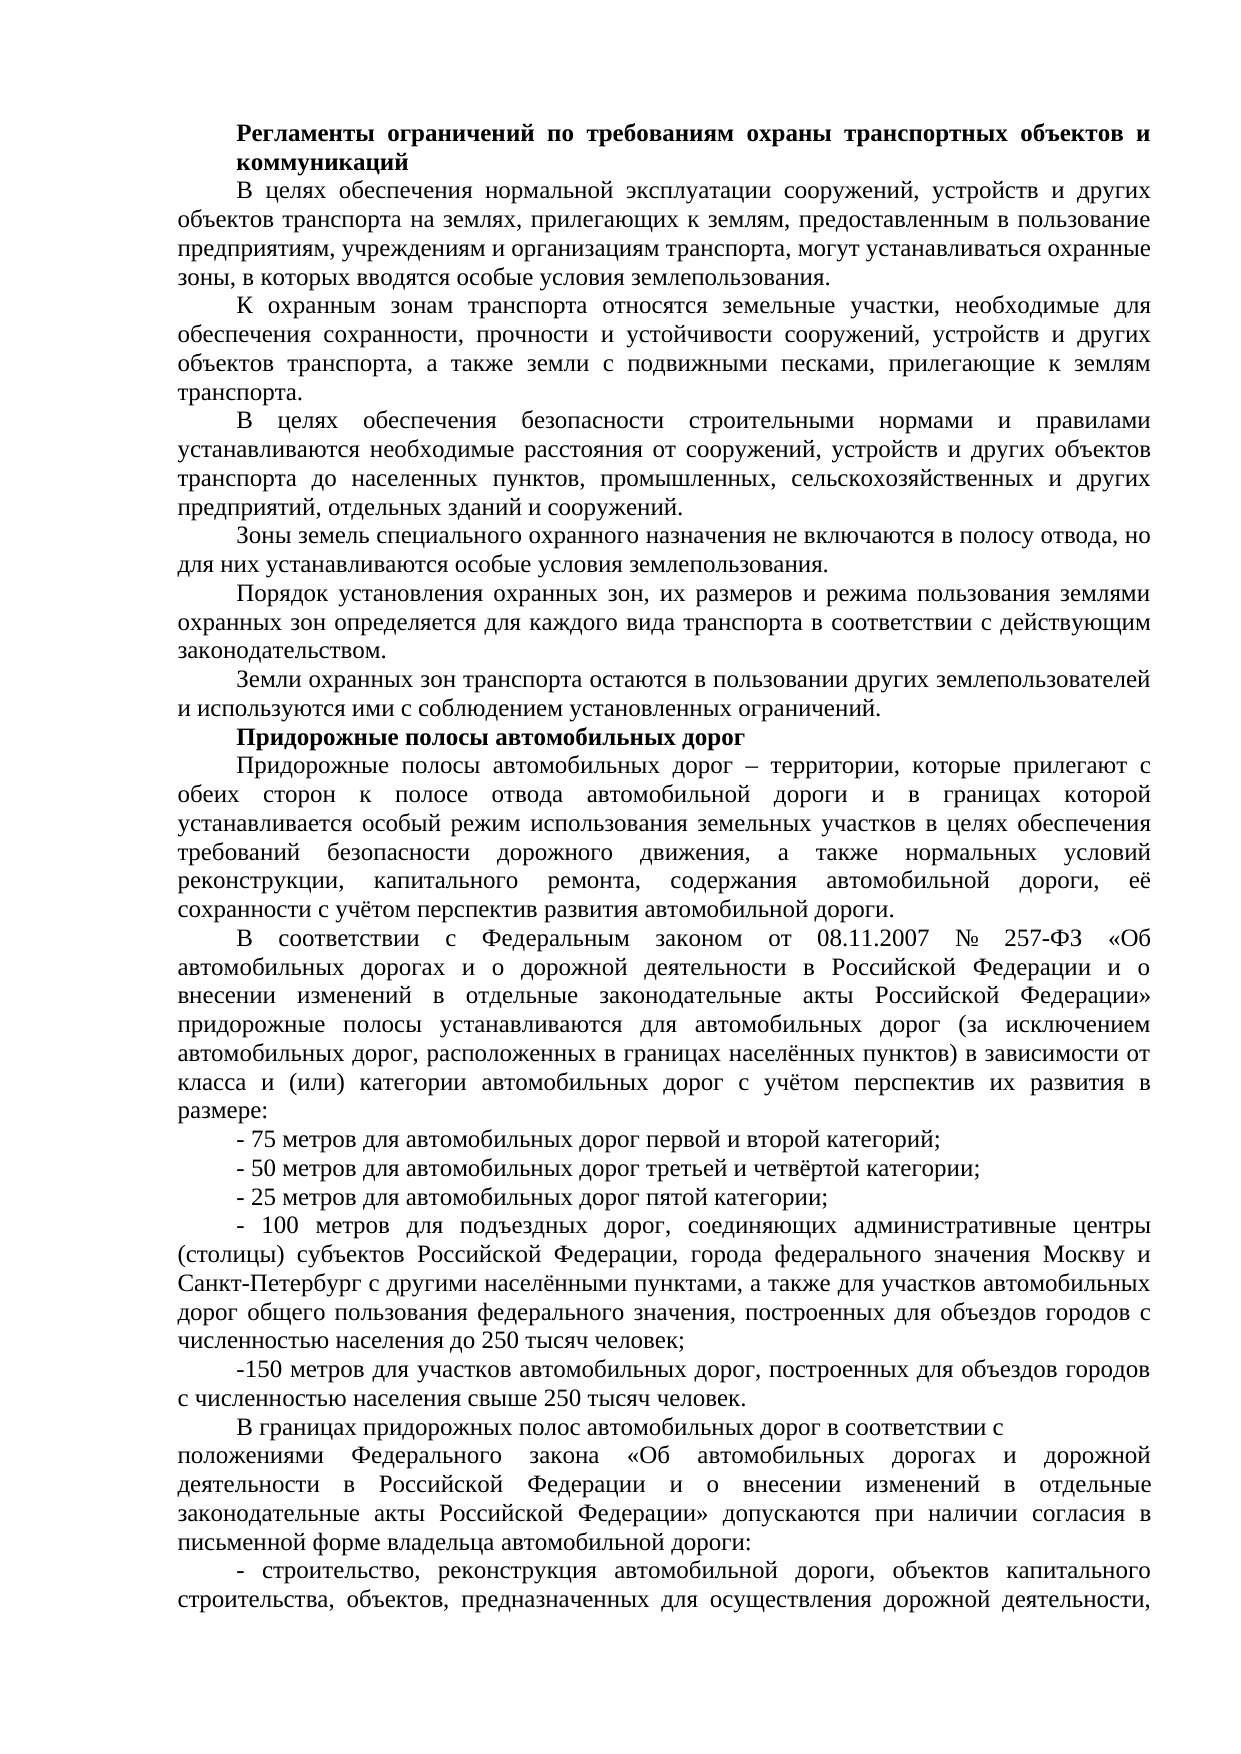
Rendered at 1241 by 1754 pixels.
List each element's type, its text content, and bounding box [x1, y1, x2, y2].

text -150 метров для участков автомобильных дорог, построенных для объездов городов с численностью населения свыше 250 тысяч человек. [177, 1354, 1152, 1412]
text В целях обеспечения безопасности строительными нормами и правилами устанавливаются необходимые расстояния от сооружений, устройств и других объектов транспорта до населенных пунктов, промышленных, сельскохозяйственных и других предприятий, отдельных зданий и сооружений. [177, 406, 1152, 521]
text К охранным зонам транспорта относятся земельные участки, необходимые для обеспечения сохранности, прочности и устойчивости сооружений, устройств и других объектов транспорта, а также земли с подвижными песками, прилегающие к землям транспорта. [177, 291, 1152, 406]
text В соответствии с Федеральным законом от 08.11.2007 № 257-ФЗ «Об автомобильных дорогах и о дорожной деятельности в Российской Федерации и о внесении изменений в отдельные законодательные акты Российской Федерации» придорожные полосы устанавливаются для автомобильных дорог (за исключением автомобильных дорог, расположенных в границах населённых пунктов) в зависимости от класса и (или) категории автомобильных дорог с учётом перспектив их развития в размере: [177, 923, 1152, 1124]
text Зоны земель специального охранного назначения не включаются в полосу отвода, но для них устанавливаются особые условия землепользования. [177, 521, 1152, 578]
text Порядок установления охранных зон, их размеров и режима пользования землями охранных зон определяется для каждого вида транспорта в соответствии с действующим законодательством. [177, 578, 1152, 664]
text положениями Федерального закона «Об автомобильных дорогах и дорожной деятельности в Российской Федерации и о внесении изменений в отдельные законодательные акты Российской Федерации» допускаются при наличии согласия в письменной форме владельца автомобильной дороги: [177, 1441, 1152, 1556]
text В границах придорожных полос автомобильных дорог в соответствии с [177, 1412, 1152, 1441]
text Земли охранных зон транспорта остаются в пользовании других землепользователей и используются ими с соблюдением установленных ограничений. [177, 664, 1152, 722]
text Регламенты ограничений по требованиям охраны транспортных объектов и коммуникаций [236, 118, 1152, 176]
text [177, 1556, 1152, 1613]
text - 50 метров для автомобильных дорог третьей и четвёртой категории; [177, 1153, 1152, 1182]
text Придорожные полосы автомобильных дорог – территории, которые прилегают с обеих сторон к полосе отвода автомобильной дороги и в границах которой устанавливается особый режим использования земельных участков в целях обеспечения требований безопасности дорожного движения, а также нормальных условий реконструкции, капитального ремонта, содержания автомобильной дороги, её сохранности с учётом перспектив развития автомобильной дороги. [177, 751, 1152, 923]
text В целях обеспечения нормальной эксплуатации сооружений, устройств и других объектов транспорта на землях, прилегающих к землям, предоставленным в пользование предприятиям, учреждениям и организациям транспорта, могут устанавливаться охранные зоны, в которых вводятся особые условия землепользования. [177, 176, 1152, 291]
text - 25 метров для автомобильных дорог пятой категории; [177, 1182, 1152, 1211]
text - 75 метров для автомобильных дорог первой и второй категорий; [177, 1124, 1152, 1153]
text - 100 метров для подъездных дорог, соединяющих административные центры (столицы) субъектов Российской Федерации, города федерального значения Москву и Санкт-Петербург с другими населёнными пунктами, а также для участков автомобильных дорог общего пользования федерального значения, построенных для объездов городов с численностью населения до 250 тысяч человек; [177, 1211, 1152, 1354]
text Придорожные полосы автомобильных дорог [236, 722, 1152, 751]
